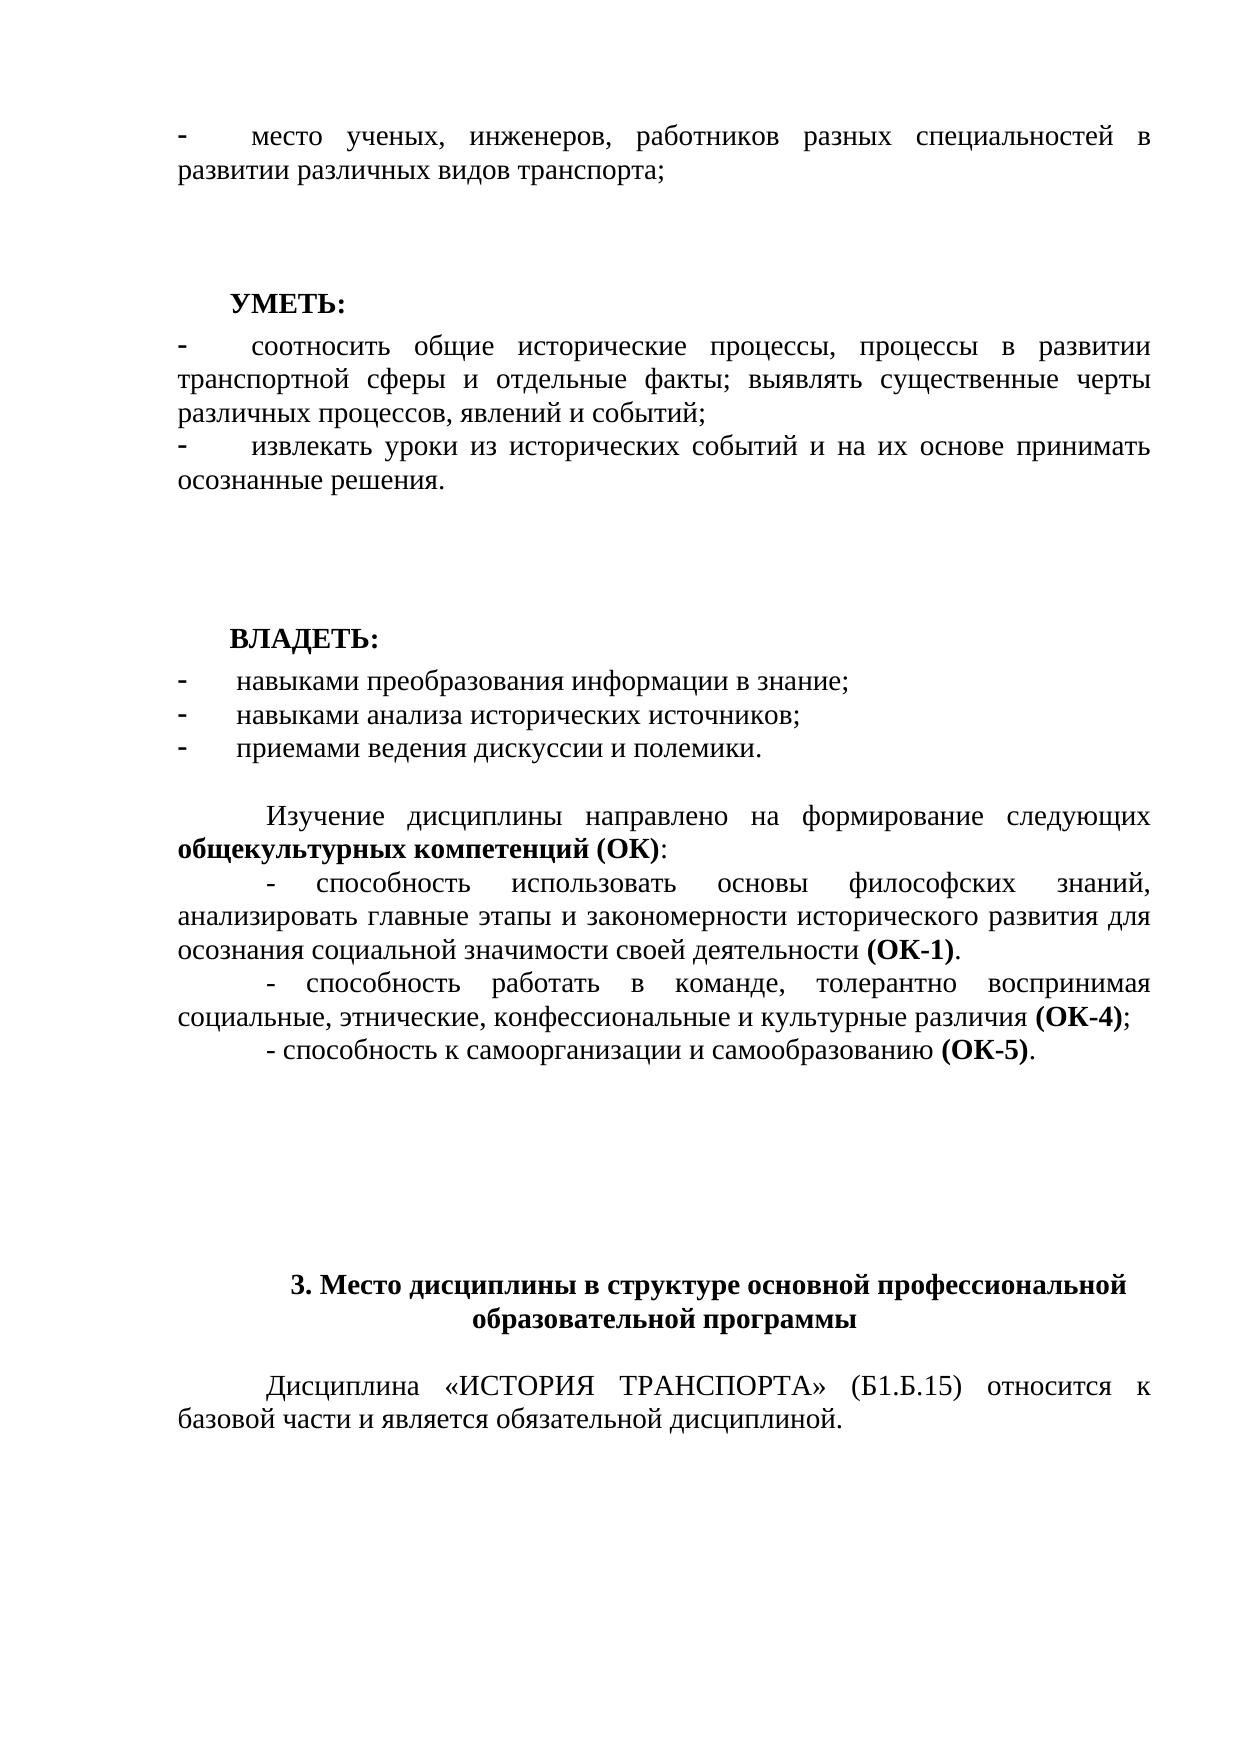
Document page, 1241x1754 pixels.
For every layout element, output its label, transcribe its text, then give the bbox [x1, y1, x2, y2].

list извлекать уроки из исторических событий и на их основе принимать осознанные решения. [177, 428, 1152, 496]
list место ученых, инженеров, работников разных специальностей в развитии различных видов транспорта; [177, 118, 1152, 185]
text Дисциплина «ИСТОРИЯ ТРАНСПОРТА» (Б1.Б.15) относится к базовой части и является обязательной дисциплиной. [177, 1368, 1152, 1435]
list приемами ведения дискуссии и полемики. [177, 731, 1152, 764]
list навыками преобразования информации в знание; [177, 663, 1152, 697]
list соотносить общие исторические процессы, процессы в развитии транспортной сферы и отдельные факты; выявлять существенные черты различных процессов, явлений и событий; [177, 328, 1152, 428]
text ВЛАДЕТЬ: [177, 621, 1152, 655]
list навыками анализа исторических источников; [177, 697, 1152, 731]
text - способность использовать основы философских знаний, анализировать главные этапы и закономерности исторического развития для осознания социальной значимости своей деятельности (ОК-1). [177, 865, 1152, 965]
text - способность работать в команде, толерантно воспринимая социальные, этнические, конфессиональные и культурные различия (ОК-4); [177, 965, 1152, 1032]
text 3. Место дисциплины в структуре основной профессиональной образовательной программы [177, 1267, 1152, 1334]
text - способность к самоорганизации и самообразованию (ОК-5). [177, 1032, 1152, 1066]
text УМЕТЬ: [177, 286, 1152, 319]
text Изучение дисциплины направлено на формирование следующих общекультурных компетенций (ОК): [177, 798, 1152, 865]
